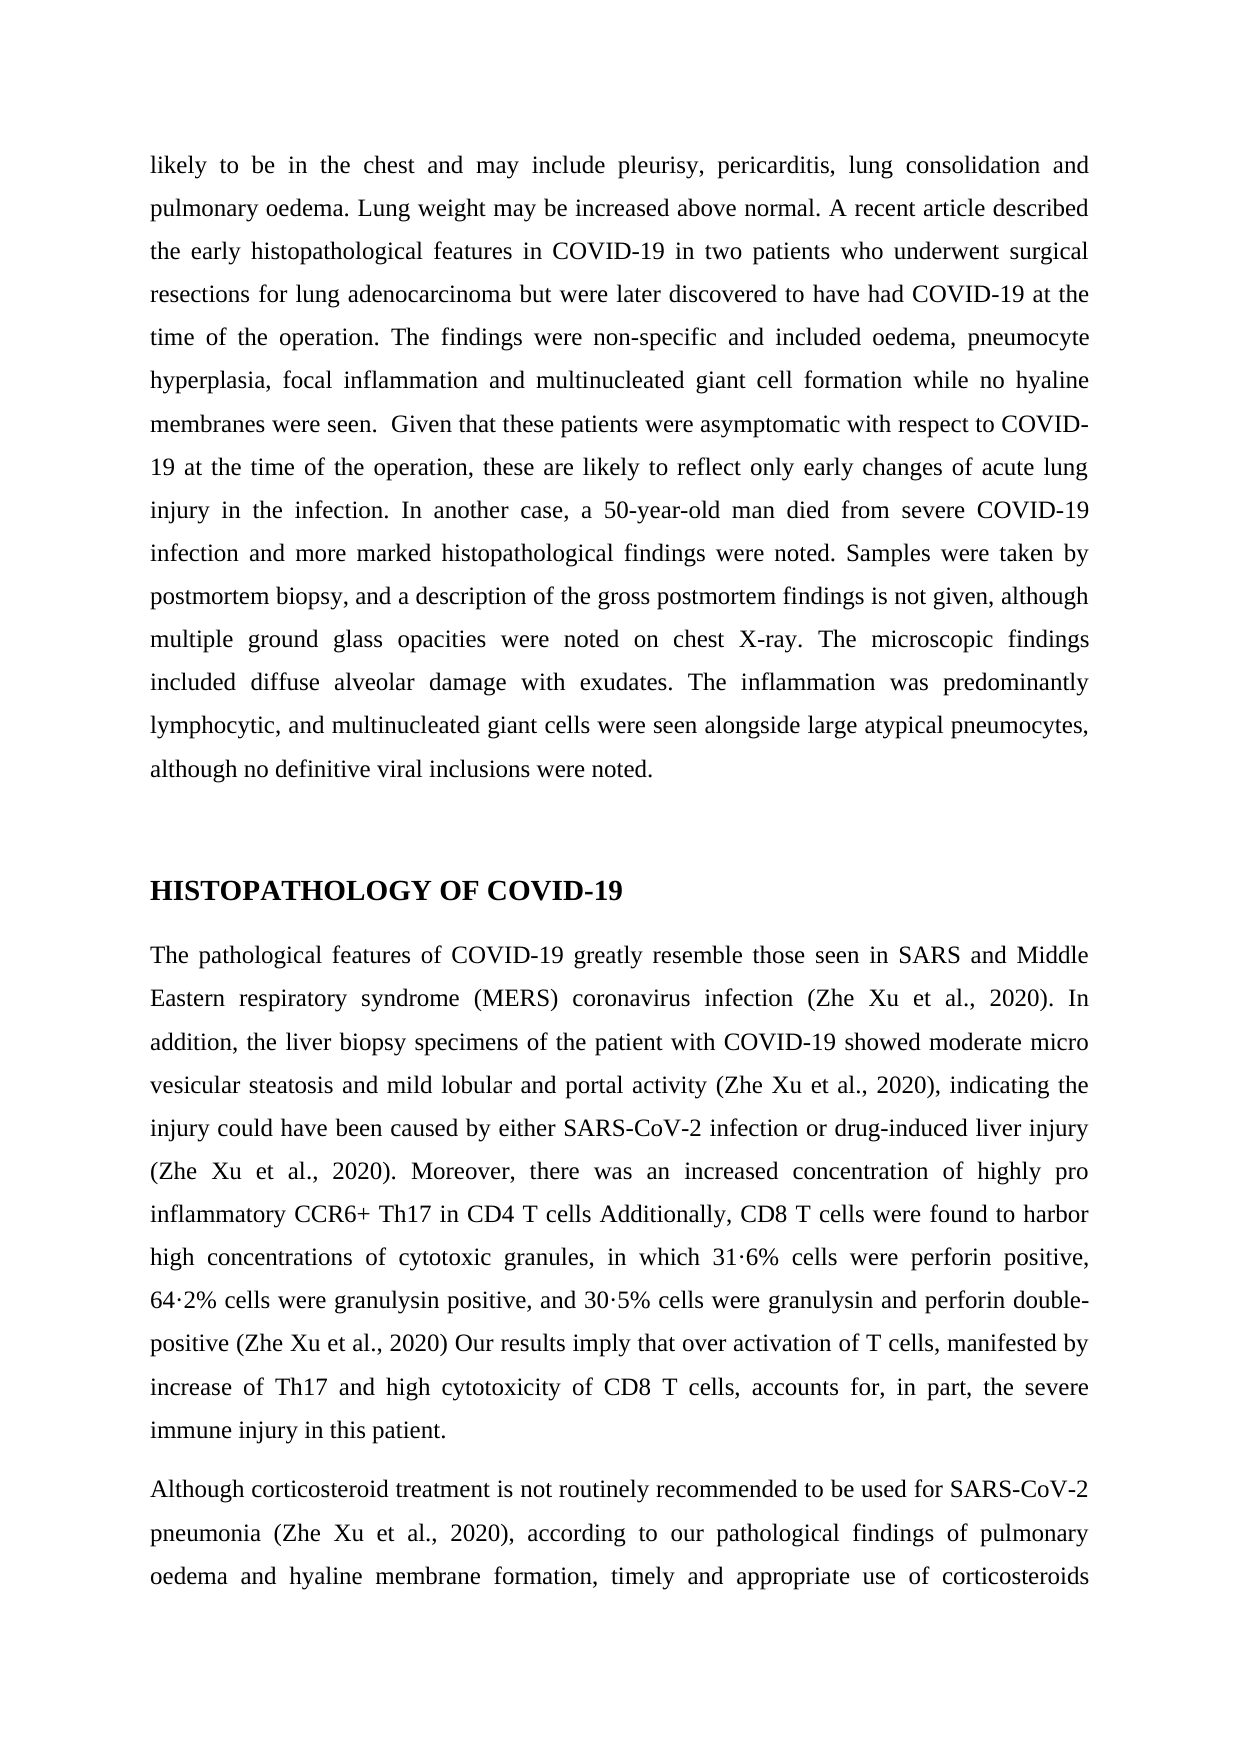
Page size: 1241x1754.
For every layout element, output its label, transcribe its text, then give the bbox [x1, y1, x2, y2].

text The pathological features of COVID-19 greatly resemble those seen in SARS and Middle Eastern respiratory syndrome (MERS) coronavirus infection (Zhe Xu et al., 2020). In addition, the liver biopsy specimens of the patient with COVID-19 showed moderate micro vesicular steatosis and mild lobular and portal activity (Zhe Xu et al., 2020), indicating the injury could have been caused by either SARS-CoV-2 infection or drug-induced liver injury (Zhe Xu et al., 2020). Moreover, there was an increased concentration of highly pro inflammatory CCR6+ Th17 in CD4 T cells Additionally, CD8 T cells were found to harbor high concentrations of cytotoxic granules, in which 31·6% cells were perforin positive, 64·2% cells were granulysin positive, and 30·5% cells were granulysin and perforin double-positive (Zhe Xu et al., 2020) Our results imply that over activation of T cells, manifested by increase of Th17 and high cytotoxicity of CD8 T cells, accounts for, in part, the severe immune injury in this patient. [150, 940, 1090, 1443]
text HISTOPATHOLOGY OF COVID-19 [150, 873, 1090, 907]
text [150, 1474, 1090, 1589]
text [150, 150, 1090, 782]
